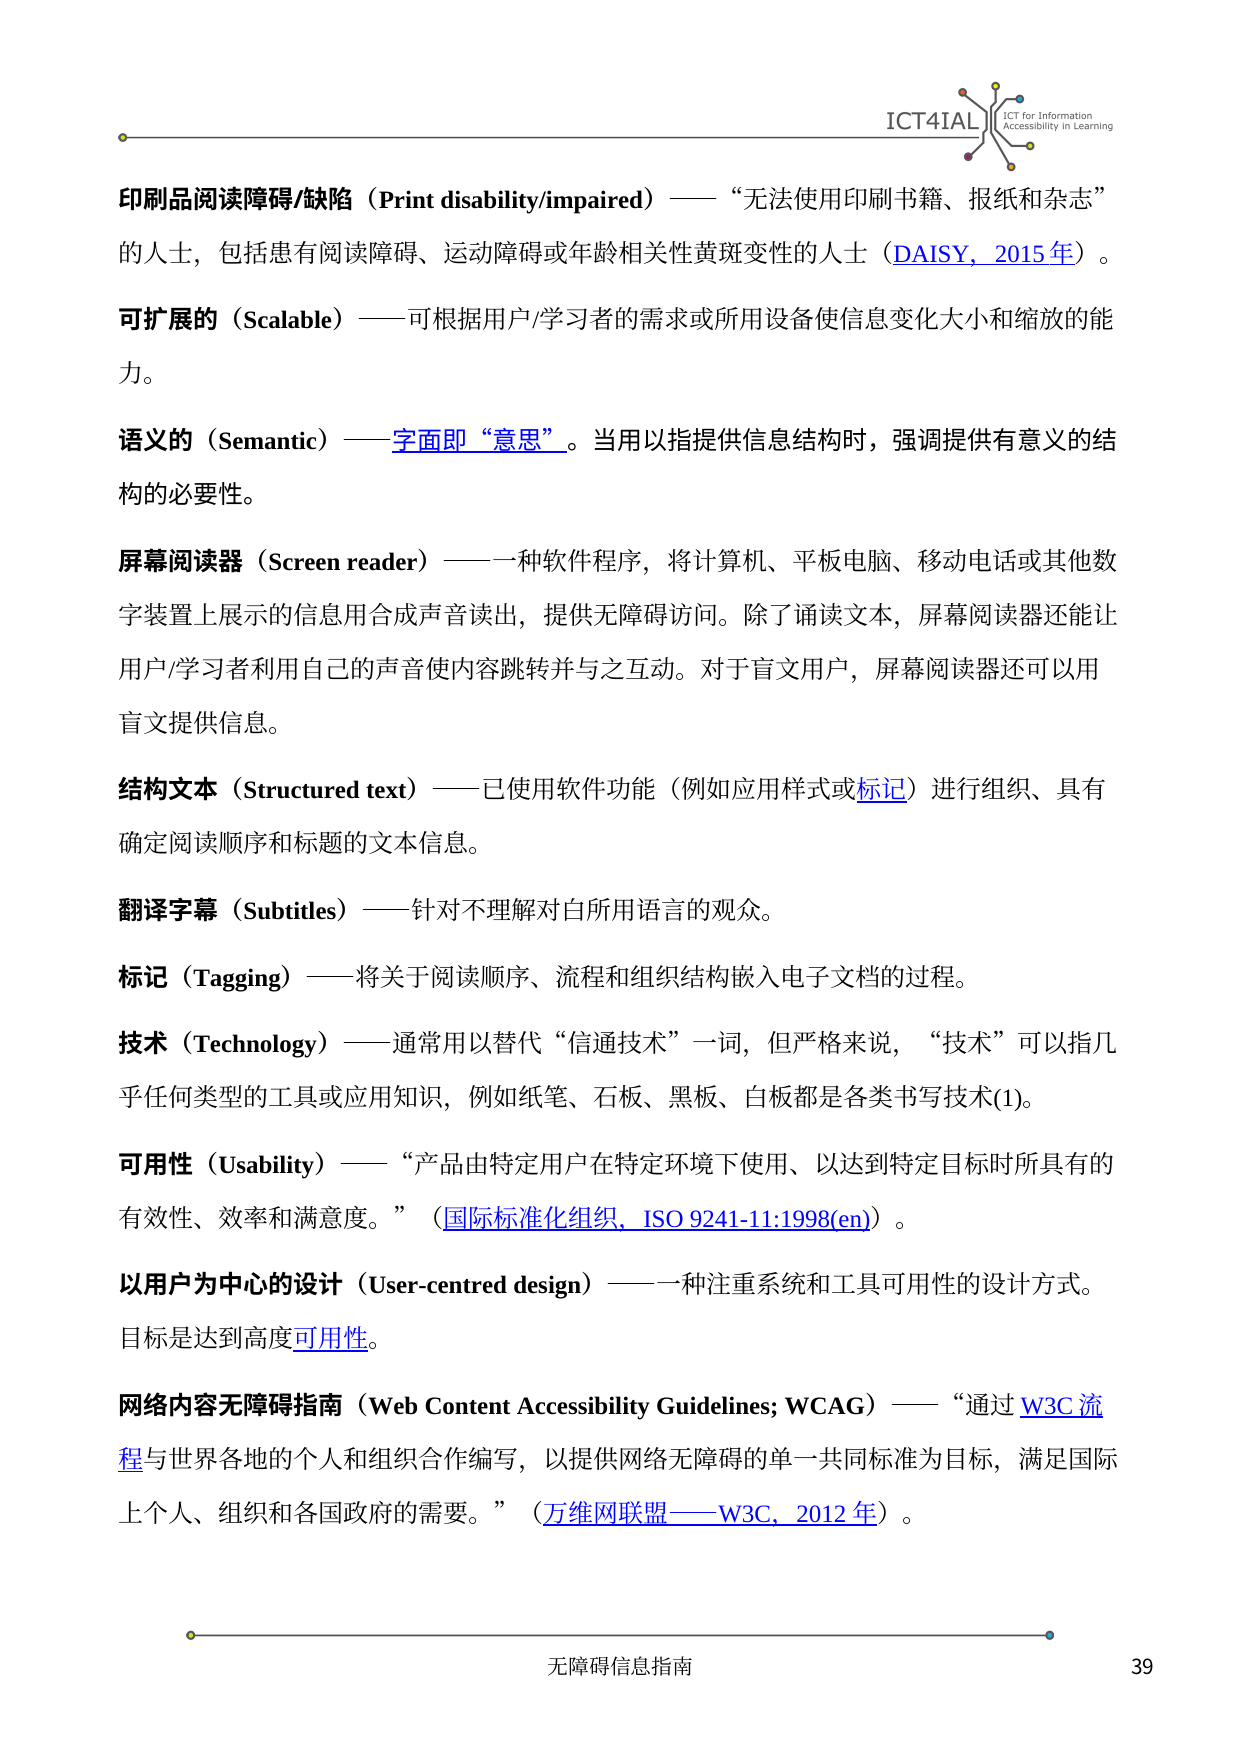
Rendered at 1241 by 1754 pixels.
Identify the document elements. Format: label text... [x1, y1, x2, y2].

text 标记（Tagging）——将关于阅读顺序、流程和组织结构嵌入电子文档的过程。 [118, 957, 1122, 993]
picture [118, 73, 1124, 180]
text 结构文本（Structured text）——已使用软件功能（例如应用样式或标记）进行组织、具有确定阅读顺序和标题的文本信息。 [118, 770, 1122, 860]
text 印刷品阅读障碍/缺陷（Print disability/impaired）——“无法使用印刷书籍、报纸和杂志”的人士，包括患有阅读障碍、运动障碍或年龄相关性黄斑变性的人士（DAISY，2015年）。 [118, 180, 1122, 269]
text 可用性（Usability）——“产品由特定用户在特定环境下使用、以达到特定目标时所具有的有效性、效率和满意度。”（国际标准化组织，ISO 9241-11:1998(en)）。 [118, 1144, 1122, 1234]
text 屏幕阅读器（Screen reader）——一种软件程序，将计算机、平板电脑、移动电话或其他数字装置上展示的信息用合成声音读出，提供无障碍访问。除了诵读文本，屏幕阅读器还能让用户/学习者利用自己的声音使内容跳转并与之互动。对于盲文用户，屏幕阅读器还可以用盲文提供信息。 [118, 541, 1122, 739]
text 技术（Technology）——通常用以替代“信通技术”一词，但严格来说，“技术”可以指几乎任何类型的工具或应用知识，例如纸笔、石板、黑板、白板都是各类书写技术(1)。 [118, 1024, 1122, 1114]
picture [186, 1618, 1055, 1651]
text 翻译字幕（Subtitles）——针对不理解对白所用语言的观众。 [118, 890, 1122, 926]
text 语义的（Semantic）——字面即“意思”。当用以指提供信息结构时，强调提供有意义的结构的必要性。 [118, 420, 1122, 511]
text 以用户为中心的设计（User-centred design）——一种注重系统和工具可用性的设计方式。目标是达到高度可用性。 [118, 1265, 1122, 1355]
text 可扩展的（Scalable）——可根据用户/学习者的需求或所用设备使信息变化大小和缩放的能力。 [118, 300, 1122, 390]
text 网络内容无障碍指南（Web Content Accessibility Guidelines; WCAG）——“通过W3C流程与世界各地的个人和组织合作编写，以提供网络无障碍的单一共同标准为目标，满足国际上个人、组织和各国政府的需要。”（万维网联盟——W3C，2012 年）。 [118, 1386, 1122, 1529]
